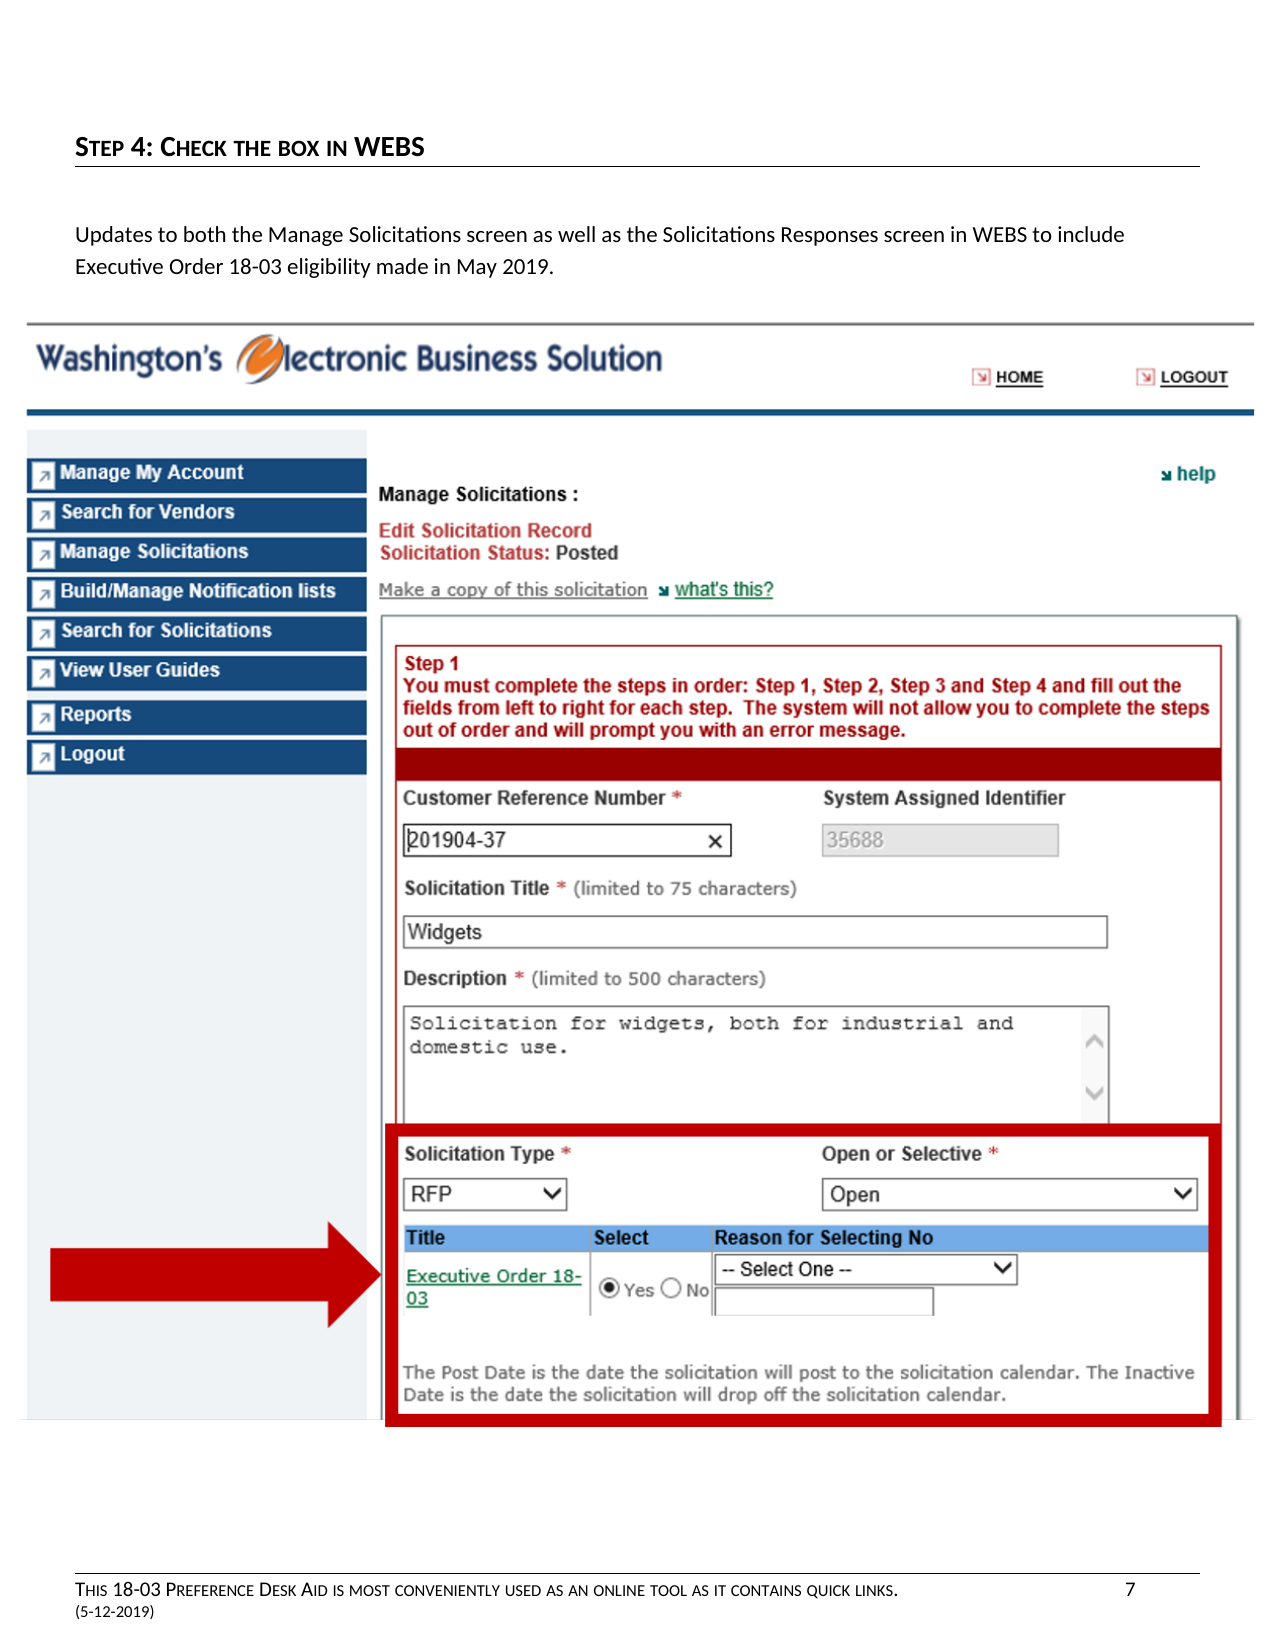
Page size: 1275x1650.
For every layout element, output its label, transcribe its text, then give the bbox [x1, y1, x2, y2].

picture [19, 317, 1255, 1427]
subtitle Step 4: Check the box in WEBS [75, 128, 1200, 166]
text Updates to both the Manage Solicitations screen as well as the Solicitations Responses screen in WEBS to include Executive Order 18-03 eligibility made in May 2019. [75, 220, 1200, 280]
